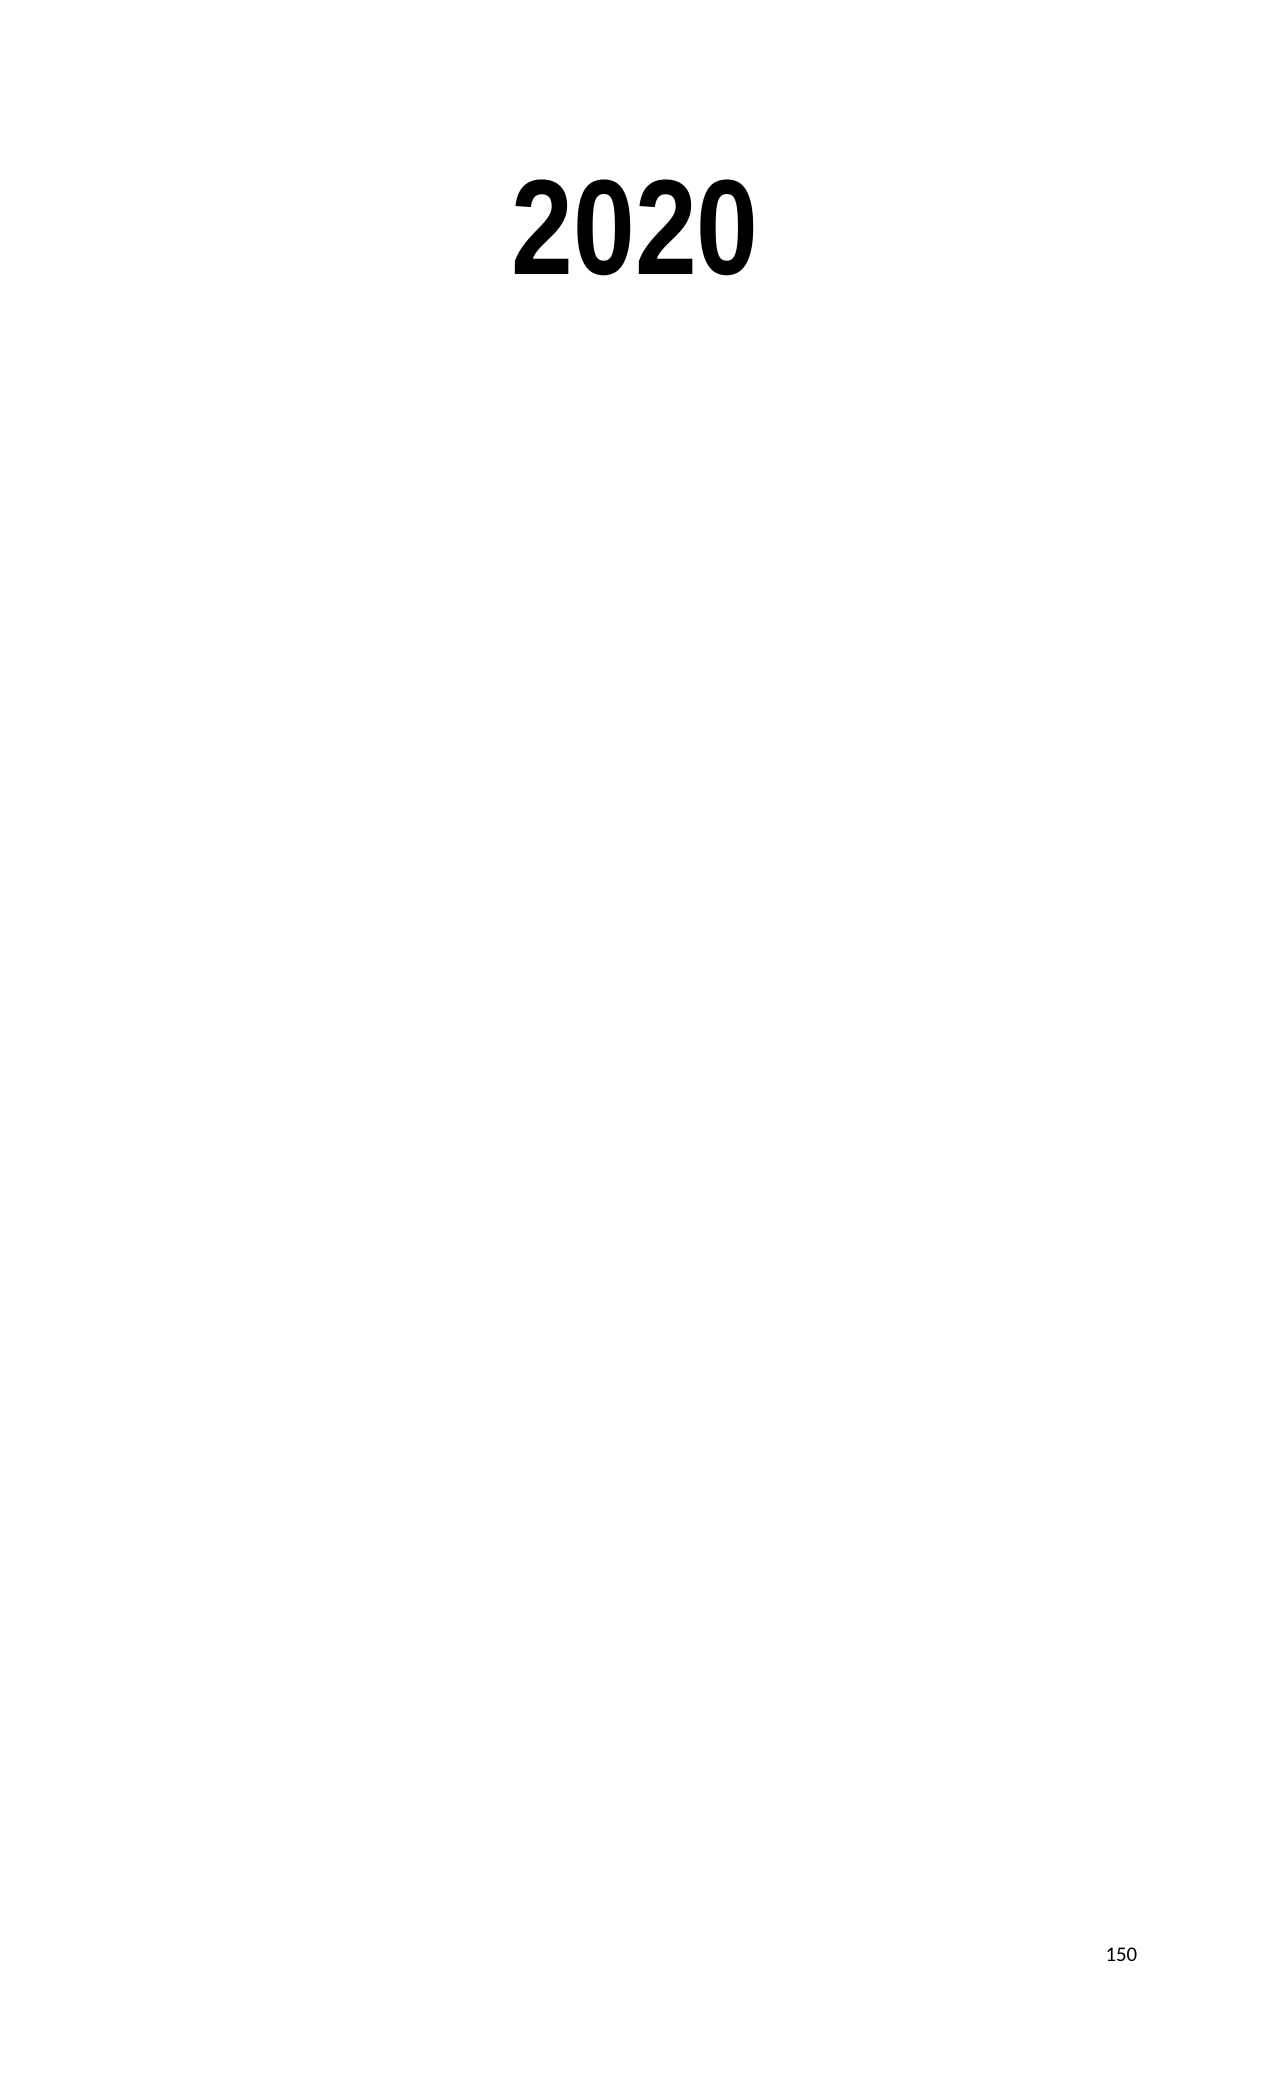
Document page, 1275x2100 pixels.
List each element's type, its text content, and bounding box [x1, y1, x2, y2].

text 2020 [133, 148, 1137, 303]
